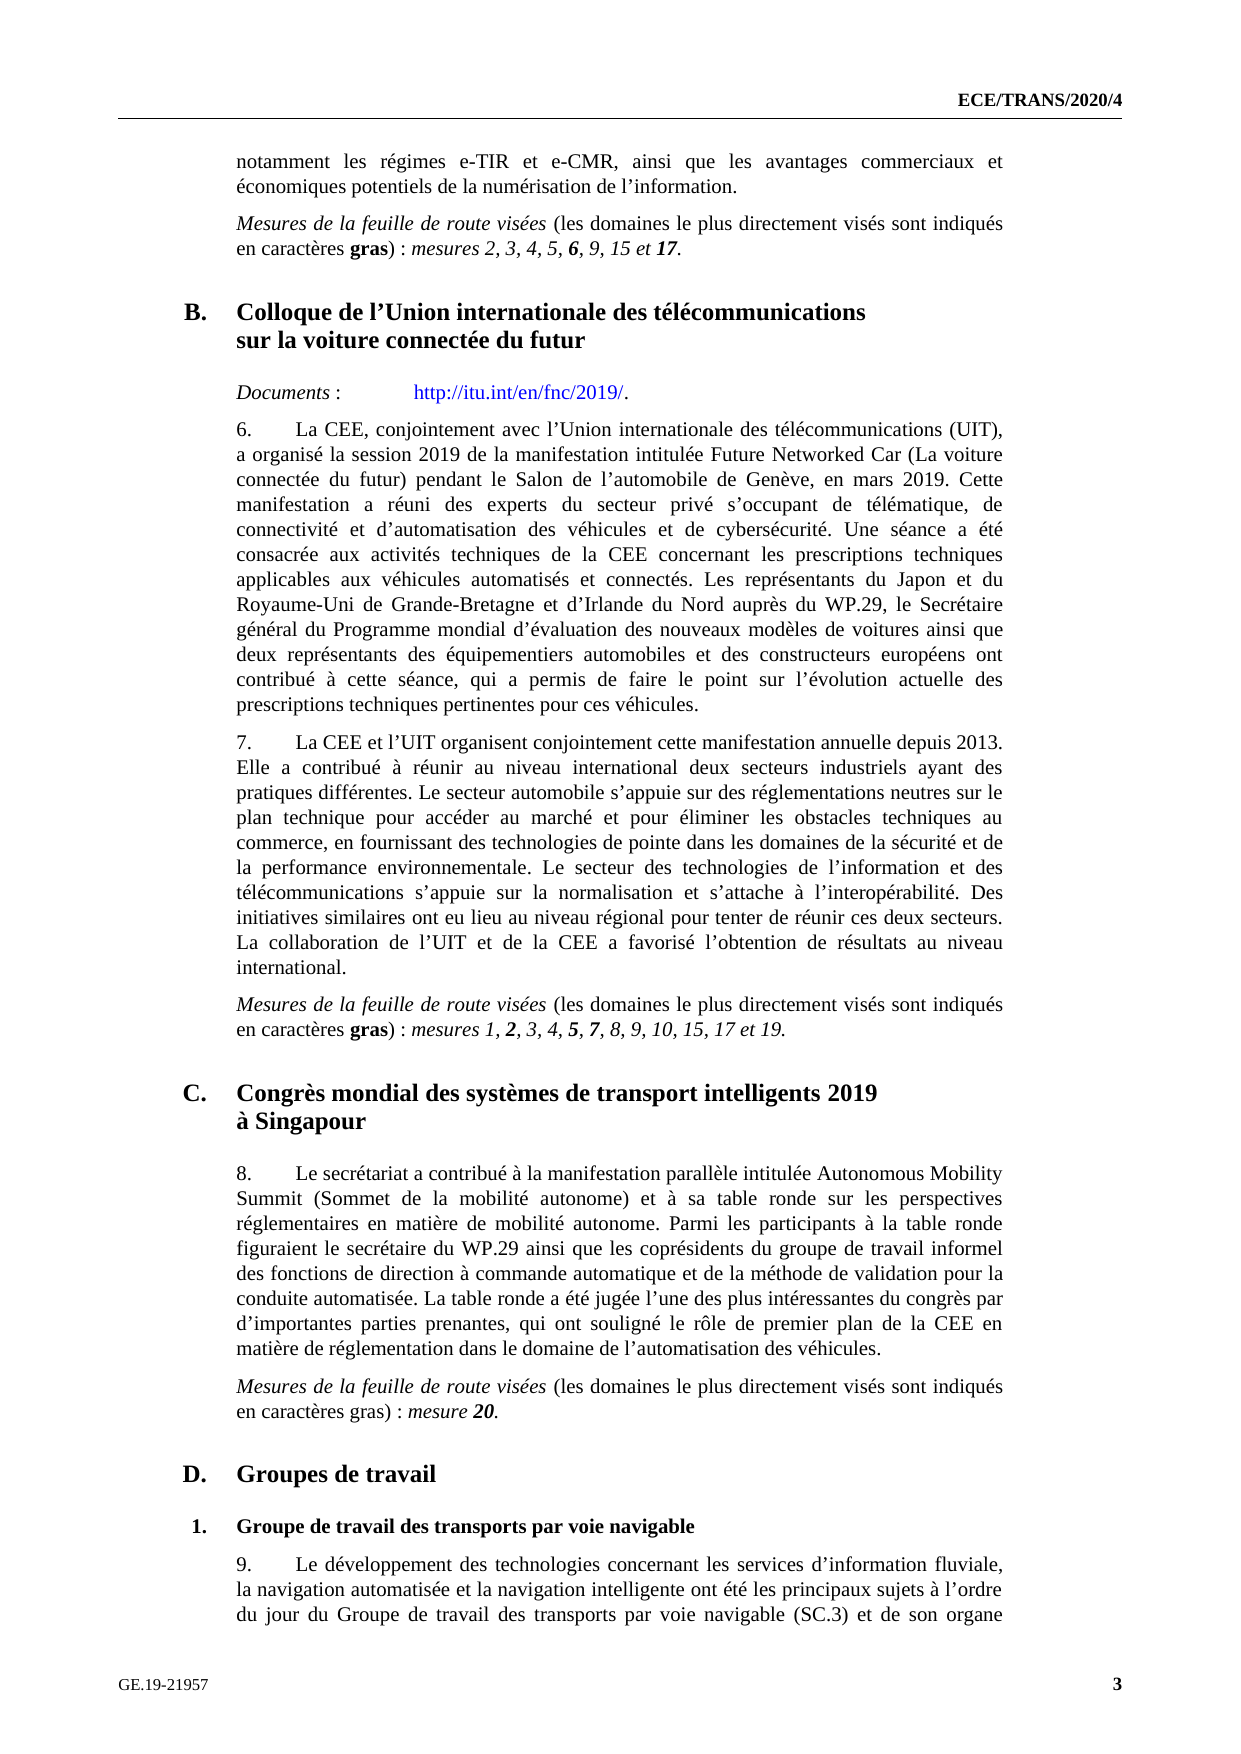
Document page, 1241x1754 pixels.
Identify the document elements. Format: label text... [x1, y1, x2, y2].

text 1. Groupe de travail des transports par voie navigable [118, 1513, 1004, 1538]
text Mesures de la feuille de route visées (les domaines le plus directement visés sont indiqués en caractères gras) : mesures 1, 2, 3, 4, 5, 7, 8, 9, 10, 15, 17 et 19. [236, 991, 1004, 1041]
text 7. La CEE et l’UIT organisent conjointement cette manifestation annuelle depuis 2013. Elle a contribué à réunir au niveau international deux secteurs industriels ayant des pratiques différentes. Le secteur automobile s’appuie sur des réglementations neutres sur le plan technique pour accéder au marché et pour éliminer les obstacles techniques au commerce, en fournissant des technologies de pointe dans les domaines de la sécurité et de la performance environnementale. Le secteur des technologies de l’information et des télécommunications s’appuie sur la normalisation et s’attache à l’interopérabilité. Des initiatives similaires ont eu lieu au niveau régional pour tenter de réunir ces deux secteurs. La collaboration de l’UIT et de la CEE a favorisé l’obtention de résultats au niveau international. [236, 729, 1004, 979]
text B. Colloque de l’Union internationale des télécommunications sur la voiture connectée du futur [118, 298, 1004, 354]
text 6. La CEE, conjointement avec l’Union internationale des télécommunications (UIT), a organisé la session 2019 de la manifestation intitulée Future Networked Car (La voiture connectée du futur) pendant le Salon de l’automobile de Genève, en mars 2019. Cette manifestation a réuni des experts du secteur privé s’occupant de télématique, de connectivité et d’automatisation des véhicules et de cybersécurité. Une séance a été consacrée aux activités techniques de la CEE concernant les prescriptions techniques applicables aux véhicules automatisés et connectés. Les représentants du Japon et du Royaume-Uni de Grande-Bretagne et d’Irlande du Nord auprès du WP.29, le Secrétaire général du Programme mondial d’évaluation des nouveaux modèles de voitures ainsi que deux représentants des équipementiers automobiles et des constructeurs européens ont contribué à cette séance, qui a permis de faire le point sur l’évolution actuelle des prescriptions techniques pertinentes pour ces véhicules. [236, 416, 1004, 716]
text Mesures de la feuille de route visées (les domaines le plus directement visés sont indiqués en caractères gras) : mesures 2, 3, 4, 5, 6, 9, 15 et 17. [236, 210, 1004, 260]
text Documents : http://itu.int/en/fnc/2019/. [236, 379, 1004, 404]
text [236, 1551, 1004, 1626]
text Mesures de la feuille de route visées (les domaines le plus directement visés sont indiqués en caractères gras) : mesure 20. [236, 1373, 1004, 1423]
text D. Groupes de travail [118, 1460, 1004, 1488]
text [236, 148, 1004, 198]
text C. Congrès mondial des systèmes de transport intelligents 2019 à Singapour [118, 1079, 1004, 1135]
text 8. Le secrétariat a contribué à la manifestation parallèle intitulée Autonomous Mobility Summit (Sommet de la mobilité autonome) et à sa table ronde sur les perspectives réglementaires en matière de mobilité autonome. Parmi les participants à la table ronde figuraient le secrétaire du WP.29 ainsi que les coprésidents du groupe de travail informel des fonctions de direction à commande automatique et de la méthode de validation pour la conduite automatisée. La table ronde a été jugée l’une des plus intéressantes du congrès par d’importantes parties prenantes, qui ont souligné le rôle de premier plan de la CEE en matière de réglementation dans le domaine de l’automatisation des véhicules. [236, 1160, 1004, 1360]
